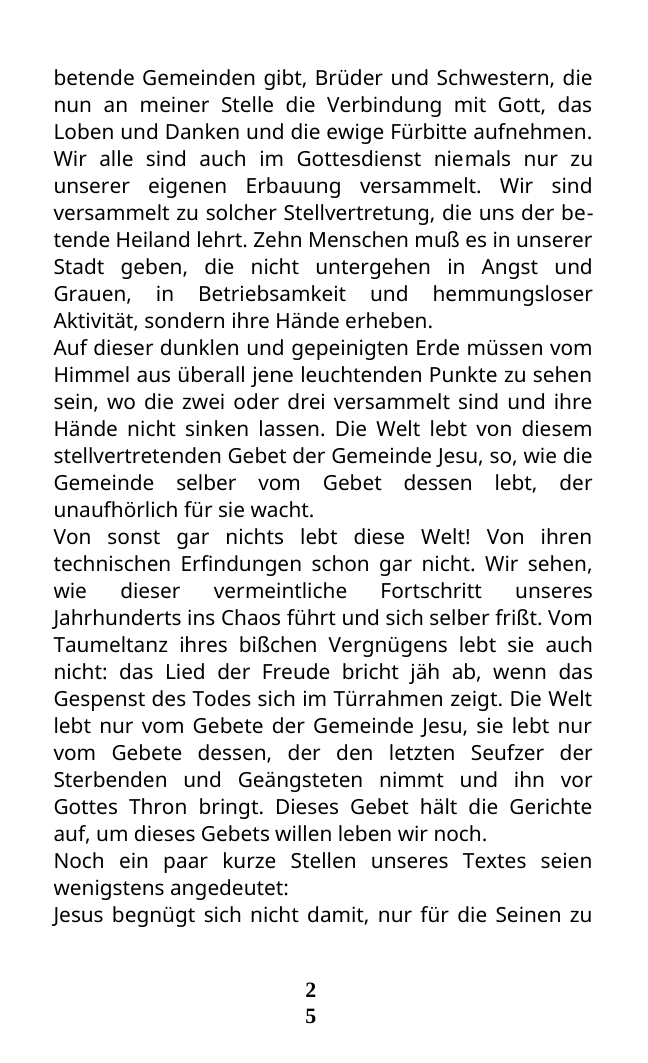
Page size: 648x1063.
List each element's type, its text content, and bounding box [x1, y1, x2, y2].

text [53, 64, 593, 334]
text Noch ein paar kurze Stellen unseres Textes seien wenigstens angedeutet: [53, 847, 593, 901]
text Von sonst gar nichts lebt diese Welt! Von ihren technischen Erfindungen schon gar nicht. Wir sehen, wie dieser vermeintliche Fortschritt unseres Jahrhunderts ins Chaos führt und sich selber frißt. Vom Taumeltanz ihres bißchen Vergnügens lebt sie auch nicht: das Lied der Freude bricht jäh ab, wenn das Gespenst des Todes sich im Türrahmen zeigt. Die Welt lebt nur vom Gebete der Gemeinde Jesu, sie lebt nur vom Gebete dessen, der den letzten Seufzer der Sterbenden und Geängsteten nimmt und ihn vor Gottes Thron bringt. Dieses Gebet hält die Gerichte auf, um dieses Gebets willen leben wir noch. [53, 523, 593, 847]
text Auf dieser dunklen und gepeinigten Erde müssen vom Himmel aus überall jene leuchtenden Punkte zu sehen sein, wo die zwei oder drei versammelt sind und ihre Hände nicht sinken lassen. Die Welt lebt von diesem stellvertretenden Gebet der Gemeinde Jesu, so, wie die Gemeinde selber vom Gebet dessen lebt, der unaufhörlich für sie wacht. [53, 334, 593, 523]
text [53, 901, 593, 928]
